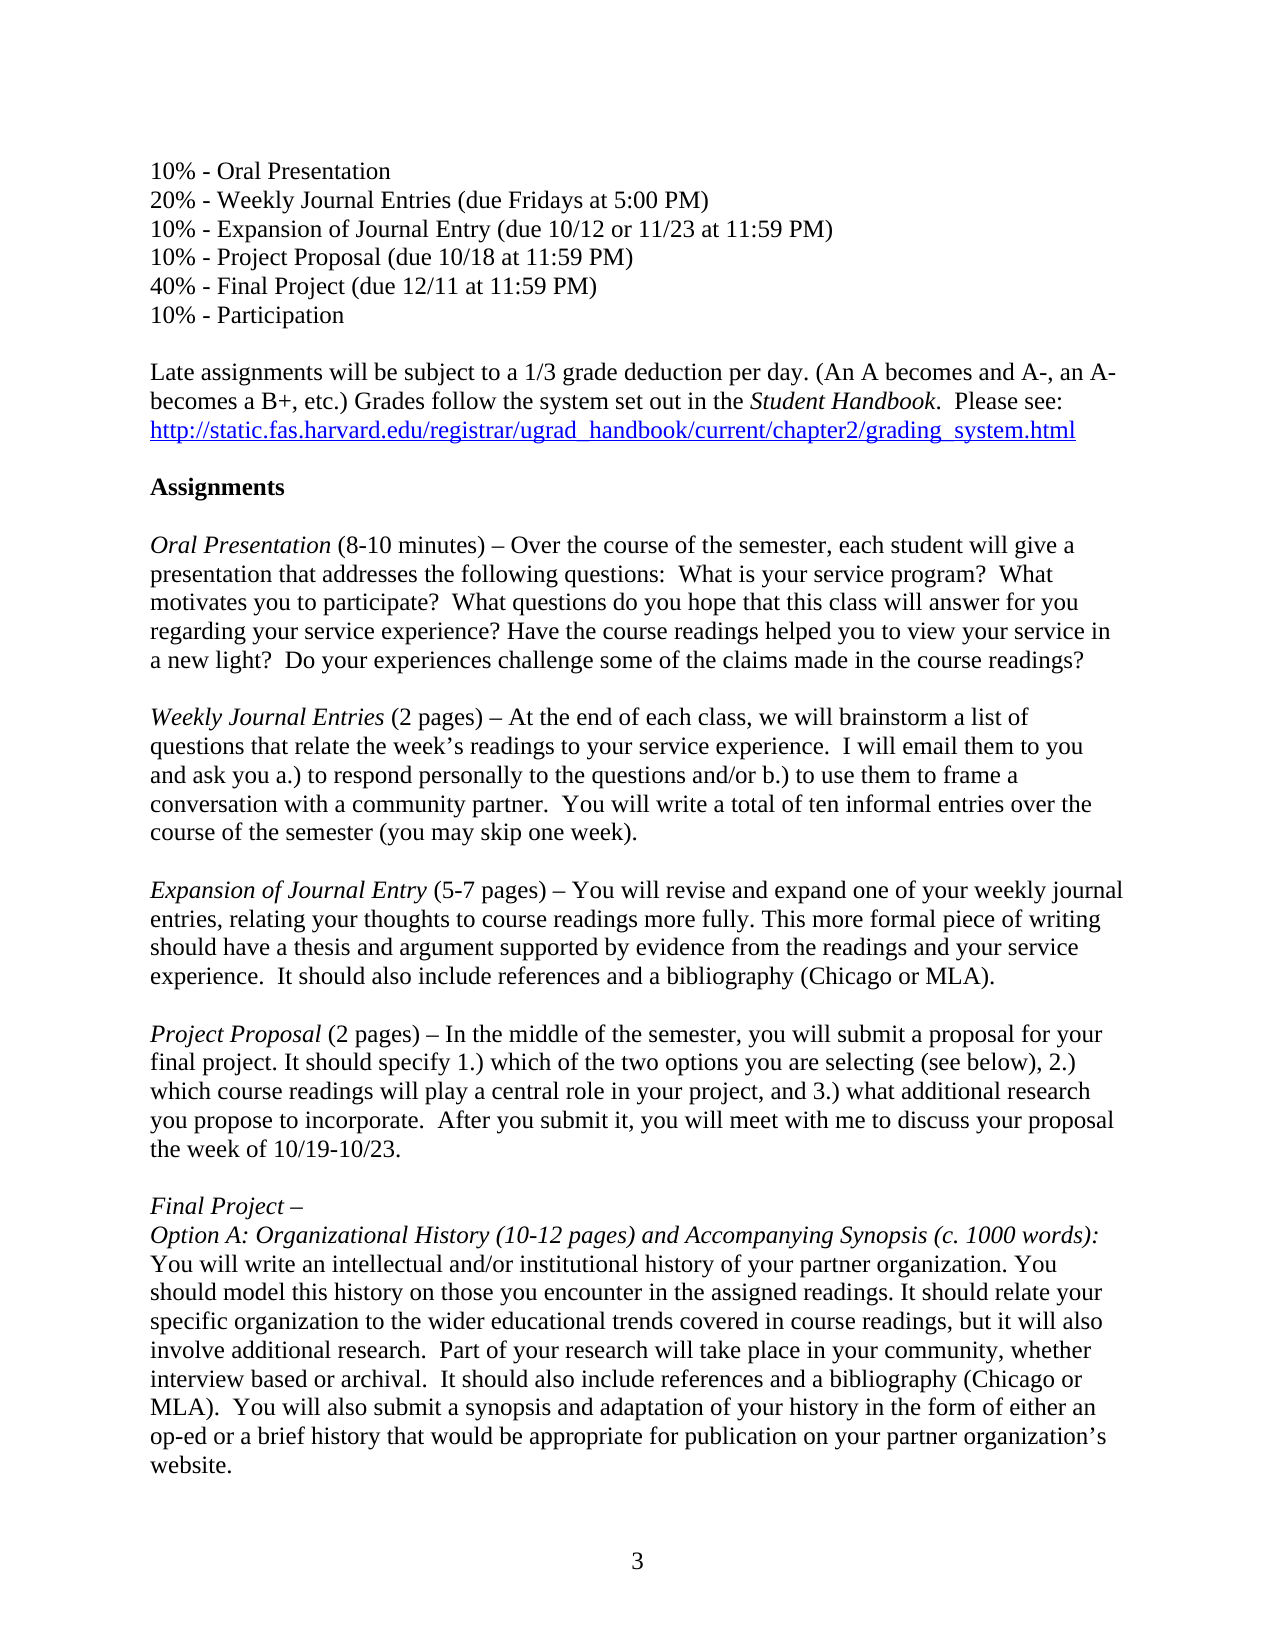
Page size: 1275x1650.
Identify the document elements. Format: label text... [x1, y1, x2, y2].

text http://static.fas.harvard.edu/registrar/ugrad_handbook/current/chapter2/grading_system.html [150, 415, 1125, 444]
text Final Project – [150, 1191, 1125, 1220]
text 10% - Expansion of Journal Entry (due 10/12 or 11/23 at 11:59 PM) [150, 214, 1125, 242]
text Late assignments will be subject to a 1/3 grade deduction per day. (An A becomes and A-, an A- becomes a B+, etc.) Grades follow the system set out in the Student Handbook. Please see: [150, 357, 1125, 415]
text Project Proposal (2 pages) – In the middle of the semester, you will submit a proposal for your final project. It should specify 1.) which of the two options you are selecting (see below), 2.) which course readings will play a central role in your project, and 3.) what additional research you propose to incorporate. After you submit it, you will meet with me to discuss your proposal the week of 10/19-10/23. [150, 1019, 1125, 1162]
text 40% - Final Project (due 12/11 at 11:59 PM) [150, 271, 1125, 300]
text Oral Presentation (8-10 minutes) – Over the course of the semester, each student will give a presentation that addresses the following questions: What is your service program? What motivates you to participate? What questions do you hope that this class will answer for you regarding your service experience? Have the course readings helped you to view your service in a new light? Do your experiences challenge some of the claims made in the course readings? [150, 530, 1125, 674]
text 10% - Project Proposal (due 10/18 at 11:59 PM) [150, 242, 1125, 271]
text Weekly Journal Entries (2 pages) – At the end of each class, we will brainstorm a list of questions that relate the week’s readings to your service experience. I will email them to you and ask you a.) to respond personally to the questions and/or b.) to use them to frame a conversation with a community partner. You will write a total of ten informal entries over the course of the semester (you may skip one week). [150, 702, 1125, 846]
text 10% - Oral Presentation [150, 156, 1125, 185]
text 10% - Participation [150, 300, 1125, 329]
text Assignments [150, 472, 1125, 501]
text 20% - Weekly Journal Entries (due Fridays at 5:00 PM) [150, 185, 1125, 214]
text Option A: Organizational History (10-12 pages) and Accompanying Synopsis (c. 1000 words): You will write an intellectual and/or institutional history of your partner organization. You should model this history on those you encounter in the assigned readings. It should relate your specific organization to the wider educational trends covered in course readings, but it will also involve additional research. Part of your research will take place in your community, whether interview based or archival. It should also include references and a bibliography (Chicago or MLA). You will also submit a synopsis and adaptation of your history in the form of either an op-ed or a brief history that would be appropriate for publication on your partner organization’s website. [150, 1220, 1125, 1479]
text Expansion of Journal Entry (5-7 pages) – You will revise and expand one of your weekly journal entries, relating your thoughts to course readings more fully. This more formal piece of writing should have a thesis and argument supported by evidence from the readings and your service experience. It should also include references and a bibliography (Chicago or MLA). [150, 875, 1125, 990]
